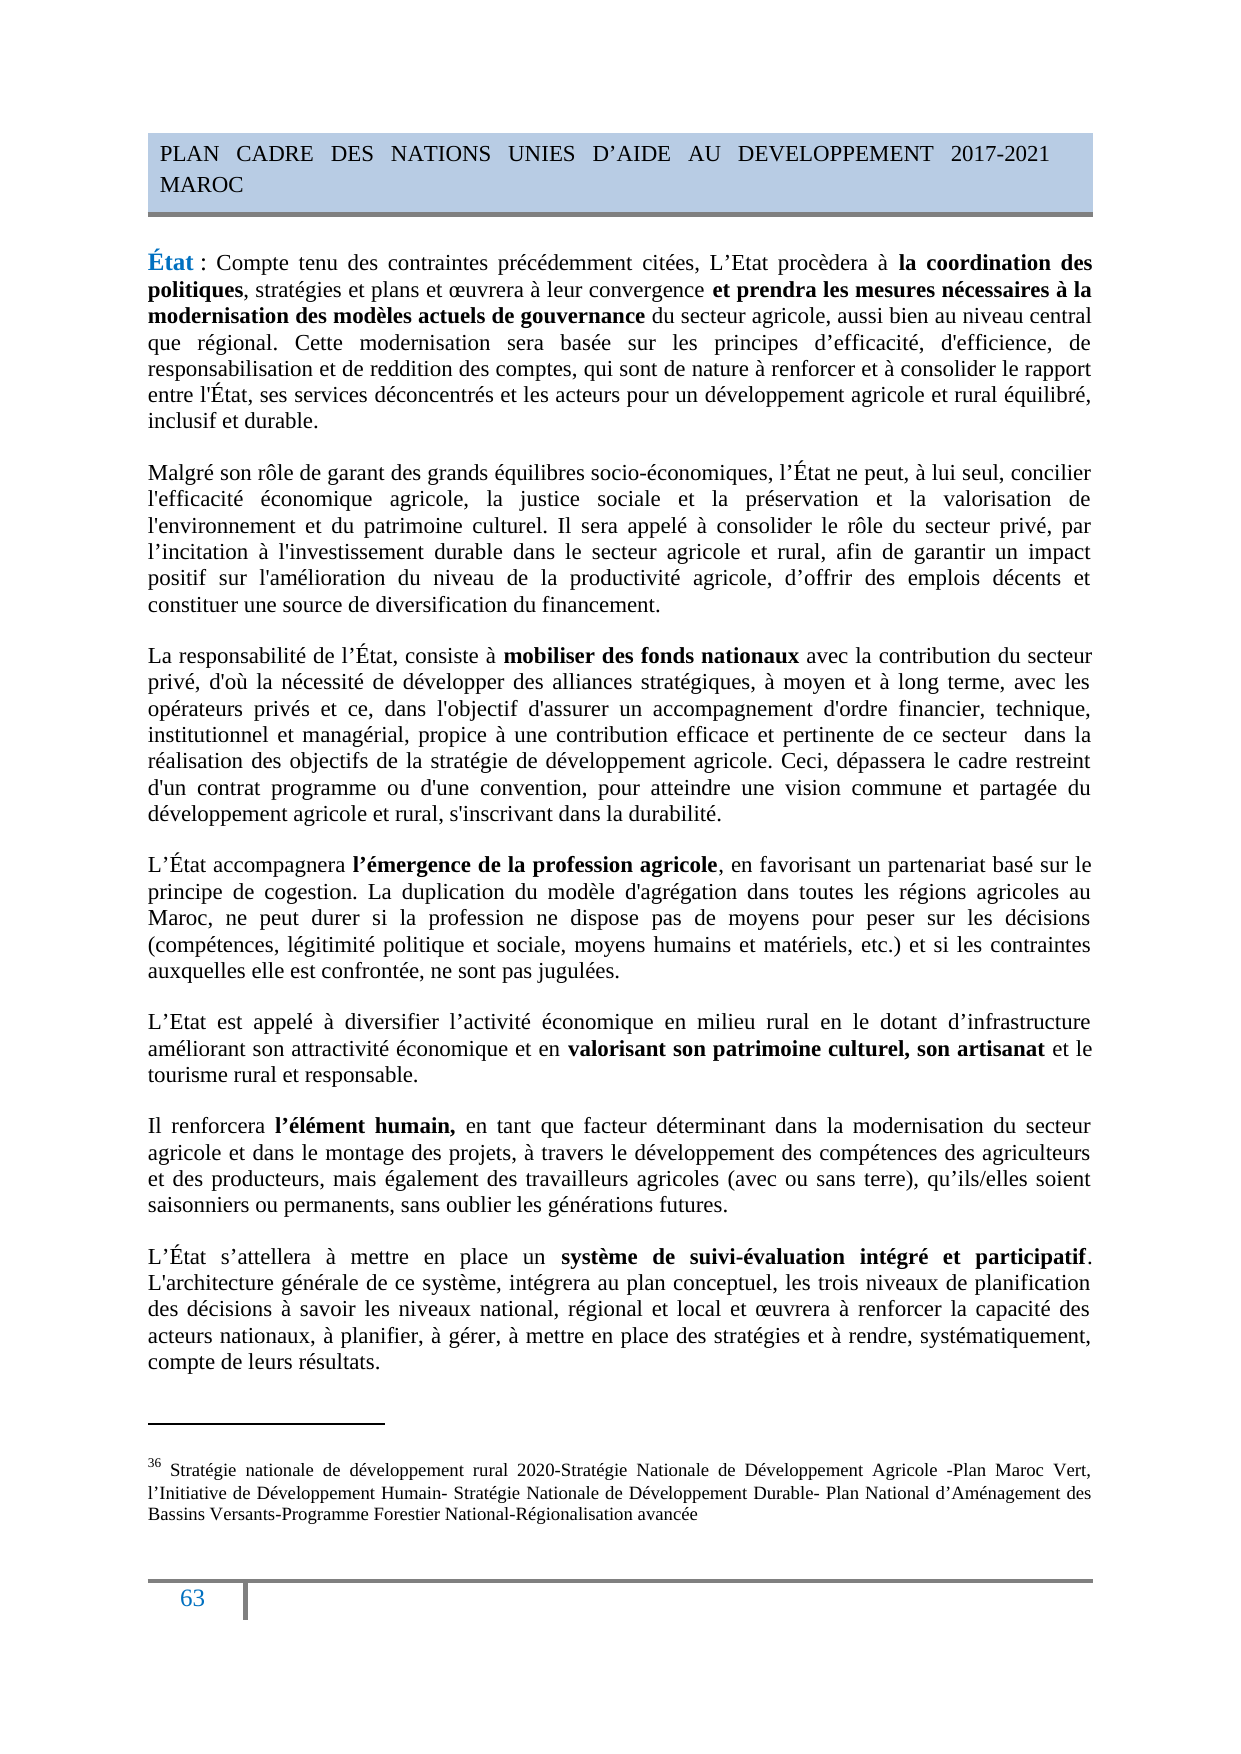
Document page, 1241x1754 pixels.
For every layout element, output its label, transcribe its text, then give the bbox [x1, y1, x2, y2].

text L’État s’attellera à mettre en place un système de suivi-évaluation intégré et participatif. L'architecture générale de ce système, intégrera au plan conceptuel, les trois niveaux de planification des décisions à savoir les niveaux national, régional et local et œuvrera à renforcer la capacité des acteurs nationaux, à planifier, à gérer, à mettre en place des stratégies et à rendre, systématiquement, compte de leurs résultats. [148, 1243, 1093, 1374]
text État : Compte tenu des contraintes précédemment citées, L’Etat procèdera à la coordination des politiques, stratégies et plans et œuvrera à leur convergence et prendra les mesures nécessaires à la modernisation des modèles actuels de gouvernance du secteur agricole, aussi bien au niveau central que régional. Cette modernisation sera basée sur les principes d’efficacité, d'efficience, de responsabilisation et de reddition des comptes, qui sont de nature à renforcer et à consolider le rapport entre l'État, ses services déconcentrés et les acteurs pour un développement agricole et rural équilibré, inclusif et durable. [148, 247, 1093, 434]
text Il renforcera l’élément humain, en tant que facteur déterminant dans la modernisation du secteur agricole et dans le montage des projets, à travers le développement des compétences des agriculteurs et des producteurs, mais également des travailleurs agricoles (avec ou sans terre), qu’ils/elles soient saisonniers ou permanents, sans oublier les générations futures. [148, 1112, 1093, 1218]
text Malgré son rôle de garant des grands équilibres socio-économiques, l’État ne peut, à lui seul, concilier l'efficacité économique agricole, la justice sociale et la préservation et la valorisation de l'environnement et du patrimoine culturel. Il sera appelé à consolider le rôle du secteur privé, par l’incitation à l'investissement durable dans le secteur agricole et rural, afin de garantir un impact positif sur l'amélioration du niveau de la productivité agricole, d’offrir des emplois décents et constituer une source de diversification du financement. [148, 459, 1093, 617]
text L’État accompagnera l’émergence de la profession agricole, en favorisant un partenariat basé sur le principe de cogestion. La duplication du modèle d'agrégation dans toutes les régions agricoles au Maroc, ne peut durer si la profession ne dispose pas de moyens pour peser sur les décisions (compétences, légitimité politique et sociale, moyens humains et matériels, etc.) et si les contraintes auxquelles elle est confrontée, ne sont pas jugulées. [148, 852, 1093, 983]
text L’Etat est appelé à diversifier l’activité économique en milieu rural en le dotant d’infrastructure améliorant son attractivité économique et en valorisant son patrimoine culturel, son artisanat et le tourisme rural et responsable. [148, 1008, 1093, 1087]
text La responsabilité de l’État, consiste à mobiliser des fonds nationaux avec la contribution du secteur privé, d'où la nécessité de développer des alliances stratégiques, à moyen et à long terme, avec les opérateurs privés et ce, dans l'objectif d'assurer un accompagnement d'ordre financier, technique, institutionnel et managérial, propice à une contribution efficace et pertinente de ce secteur dans la réalisation des objectifs de la stratégie de développement agricole. Ceci, dépassera le cadre restreint d'un contrat programme ou d'une convention, pour atteindre une vision commune et partagée du développement agricole et rural, s'inscrivant dans la durabilité. [148, 642, 1093, 827]
